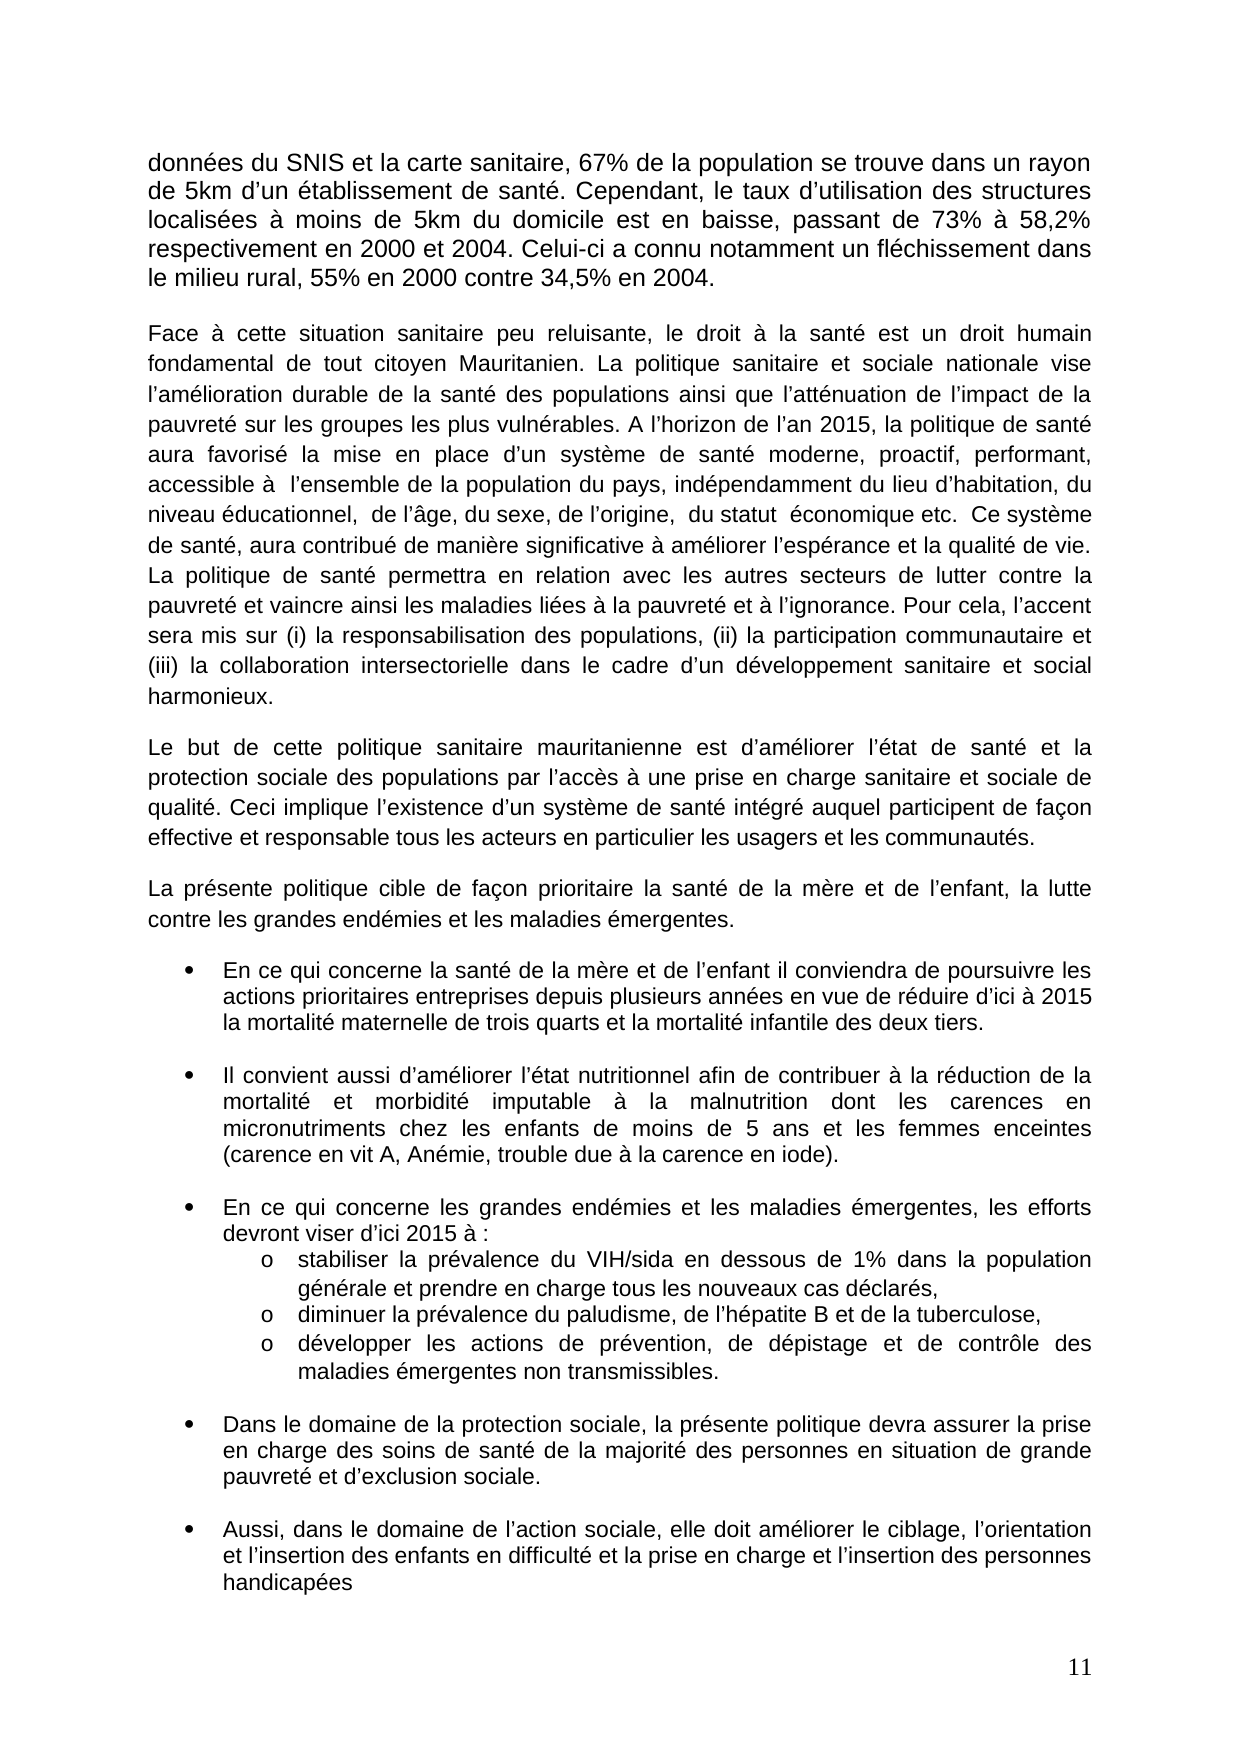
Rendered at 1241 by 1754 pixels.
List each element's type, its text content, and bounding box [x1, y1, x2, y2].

text Le but de cette politique sanitaire mauritanienne est d’améliorer l’état de santé et la protection sociale des populations par l’accès à une prise en charge sanitaire et sociale de qualité. Ceci implique l’existence d’un système de santé intégré auquel participent de façon effective et responsable tous les acteurs en particulier les usagers et les communautés. [148, 734, 1093, 851]
list Il convient aussi d’améliorer l’état nutritionnel afin de contribuer à la réduction de la mortalité et morbidité imputable à la malnutrition dont les carences en micronutriments chez les enfants de moins de 5 ans et les femmes enceintes (carence en vit A, Anémie, trouble due à la carence en iode). [185, 1062, 1093, 1167]
list Aussi, dans le domaine de l’action sociale, elle doit améliorer le ciblage, l’orientation et l’insertion des enfants en difficulté et la prise en charge et l’insertion des personnes handicapées [185, 1516, 1093, 1595]
list diminuer la prévalence du paludisme, de l’hépatite B et de la tuberculose, [260, 1301, 1093, 1329]
list stabiliser la prévalence du VIH/sida en dessous de 1% dans la population générale et prendre en charge tous les nouveaux cas déclarés, [260, 1246, 1093, 1301]
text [148, 148, 1093, 291]
list développer les actions de prévention, de dépistage et de contrôle des maladies émergentes non transmissibles. [260, 1329, 1093, 1384]
list Dans le domaine de la protection sociale, la présente politique devra assurer la prise en charge des soins de santé de la majorité des personnes en situation de grande pauvreté et d’exclusion sociale. [185, 1411, 1093, 1489]
list En ce qui concerne la santé de la mère et de l’enfant il conviendra de poursuivre les actions prioritaires entreprises depuis plusieurs années en vue de réduire d’ici à 2015 la mortalité maternelle de trois quarts et la mortalité infantile des deux tiers. [185, 957, 1093, 1036]
text La présente politique cible de façon prioritaire la santé de la mère et de l’enfant, la lutte contre les grandes endémies et les maladies émergentes. [148, 875, 1093, 932]
text Face à cette situation sanitaire peu reluisante, le droit à la santé est un droit humain fondamental de tout citoyen Mauritanien. La politique sanitaire et sociale nationale vise l’amélioration durable de la santé des populations ainsi que l’atténuation de l’impact de la pauvreté sur les groupes les plus vulnérables. A l’horizon de l’an 2015, la politique de santé aura favorisé la mise en place d’un système de santé moderne, proactif, performant, accessible à l’ensemble de la population du pays, indépendamment du lieu d’habitation, du niveau éducationnel, de l’âge, du sexe, de l’origine, du statut économique etc. Ce système de santé, aura contribué de manière significative à améliorer l’espérance et la qualité de vie. La politique de santé permettra en relation avec les autres secteurs de lutter contre la pauvreté et vaincre ainsi les maladies liées à la pauvreté et à l’ignorance. Pour cela, l’accent sera mis sur (i) la responsabilisation des populations, (ii) la participation communautaire et (iii) la collaboration intersectorielle dans le cadre d’un développement sanitaire et social harmonieux. [148, 320, 1093, 709]
list En ce qui concerne les grandes endémies et les maladies émergentes, les efforts devront viser d’ici 2015 à : [185, 1194, 1093, 1246]
